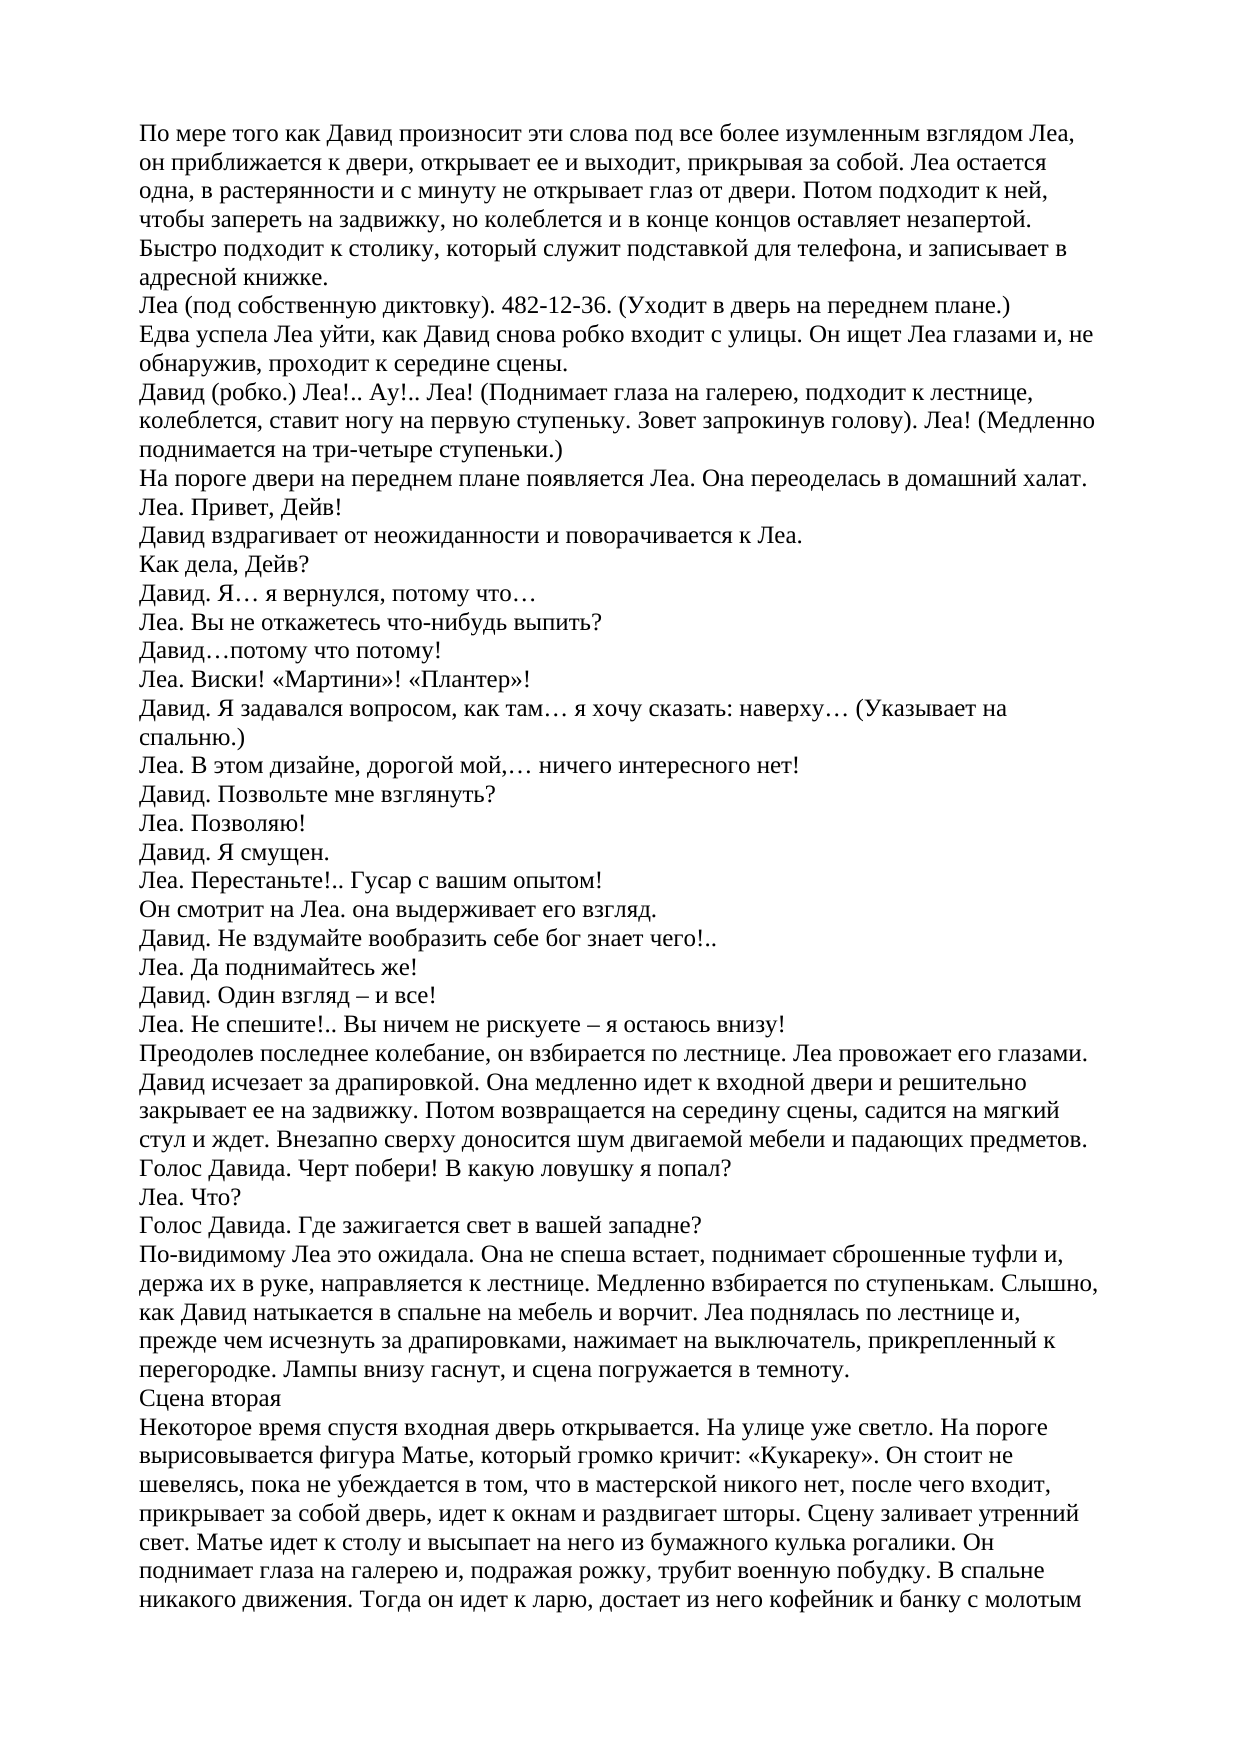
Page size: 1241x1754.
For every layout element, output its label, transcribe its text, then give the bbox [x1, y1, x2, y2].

text Сцена вторая [139, 1383, 1101, 1412]
text Леа. Вы не откажетесь что-нибудь выпить? [139, 607, 1101, 636]
text Леа. Что? [139, 1182, 1101, 1211]
text Давид…потому что потому! [139, 636, 1101, 664]
text По мере того как Давид произносит эти слова под все более изумленным взглядом Леа, он приближается к двери, открывает ее и выходит, прикрывая за собой. Леа остается одна, в растерянности и с минуту не открывает глаз от двери. Потом подходит к ней, чтобы запереть на задвижку, но колеблется и в конце концов оставляет незапертой. Быстро подходит к столику, который служит подставкой для телефона, и записывает в адресной книжке. [139, 118, 1101, 291]
text Давид вздрагивает от неожиданности и поворачивается к Леа. [139, 521, 1101, 549]
text На пороге двери на переднем плане появляется Леа. Она переоделась в домашний халат. [139, 463, 1101, 492]
text Давид. Я смущен. [139, 837, 1101, 866]
text Давид. Я… я вернулся, потому что… [139, 578, 1101, 607]
text Он смотрит на Леа. она выдерживает его взгляд. [139, 894, 1101, 923]
text Давид. Позвольте мне взглянуть? [139, 779, 1101, 808]
text По-видимому Леа это ожидала. Она не спеша встает, поднимает сброшенные туфли и, держа их в руке, направляется к лестнице. Медленно взбирается по ступенькам. Слышно, как Давид натыкается в спальне на мебель и ворчит. Леа поднялась по лестнице и, прежде чем исчезнуть за драпировками, нажимает на выключатель, прикрепленный к перегородке. Лампы внизу гаснут, и сцена погружается в темноту. [139, 1239, 1101, 1383]
text Леа. Привет, Дейв! [139, 492, 1101, 521]
text Давид. Один взгляд – и все! [139, 981, 1101, 1009]
text Леа. Не спешите!.. Вы ничем не рискуете – я остаюсь внизу! [139, 1009, 1101, 1038]
text Леа. Позволяю! [139, 808, 1101, 837]
text Давид. Я задавался вопросом, как там… я хочу сказать: наверху… (Указывает на спальню.) [139, 693, 1101, 751]
text Голос Давида. Где зажигается свет в вашей западне? [139, 1211, 1101, 1239]
text Едва успела Леа уйти, как Давид снова робко входит с улицы. Он ищет Леа глазами и, не обнаружив, проходит к середине сцены. [139, 319, 1101, 377]
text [139, 1412, 1101, 1613]
text Преодолев последнее колебание, он взбирается по лестнице. Леа провожает его глазами. Давид исчезает за драпировкой. Она медленно идет к входной двери и решительно закрывает ее на задвижку. Потом возвращается на середину сцены, садится на мягкий стул и ждет. Внезапно сверху доносится шум двигаемой мебели и падающих предметов. [139, 1038, 1101, 1153]
text Леа. Да поднимайтесь же! [139, 952, 1101, 981]
text Как дела, Дейв? [139, 549, 1101, 578]
text Давид. Не вздумайте вообразить себе бог знает чего!.. [139, 923, 1101, 952]
text Давид (робко.) Леа!.. Ау!.. Леа! (Поднимает глаза на галерею, подходит к лестнице, колеблется, ставит ногу на первую ступеньку. Зовет запрокинув голову). Леа! (Медленно поднимается на три-четыре ступеньки.) [139, 377, 1101, 463]
text Леа. Перестаньте!.. Гусар с вашим опытом! [139, 866, 1101, 894]
text Леа. В этом дизайне, дорогой мой,… ничего интересного нет! [139, 751, 1101, 779]
text Леа. Виски! «Мартини»! «Плантер»! [139, 664, 1101, 693]
text Голос Давида. Черт побери! В какую ловушку я попал? [139, 1153, 1101, 1182]
text Леа (под собственную диктовку). 482-12-36. (Уходит в дверь на переднем плане.) [139, 291, 1101, 319]
